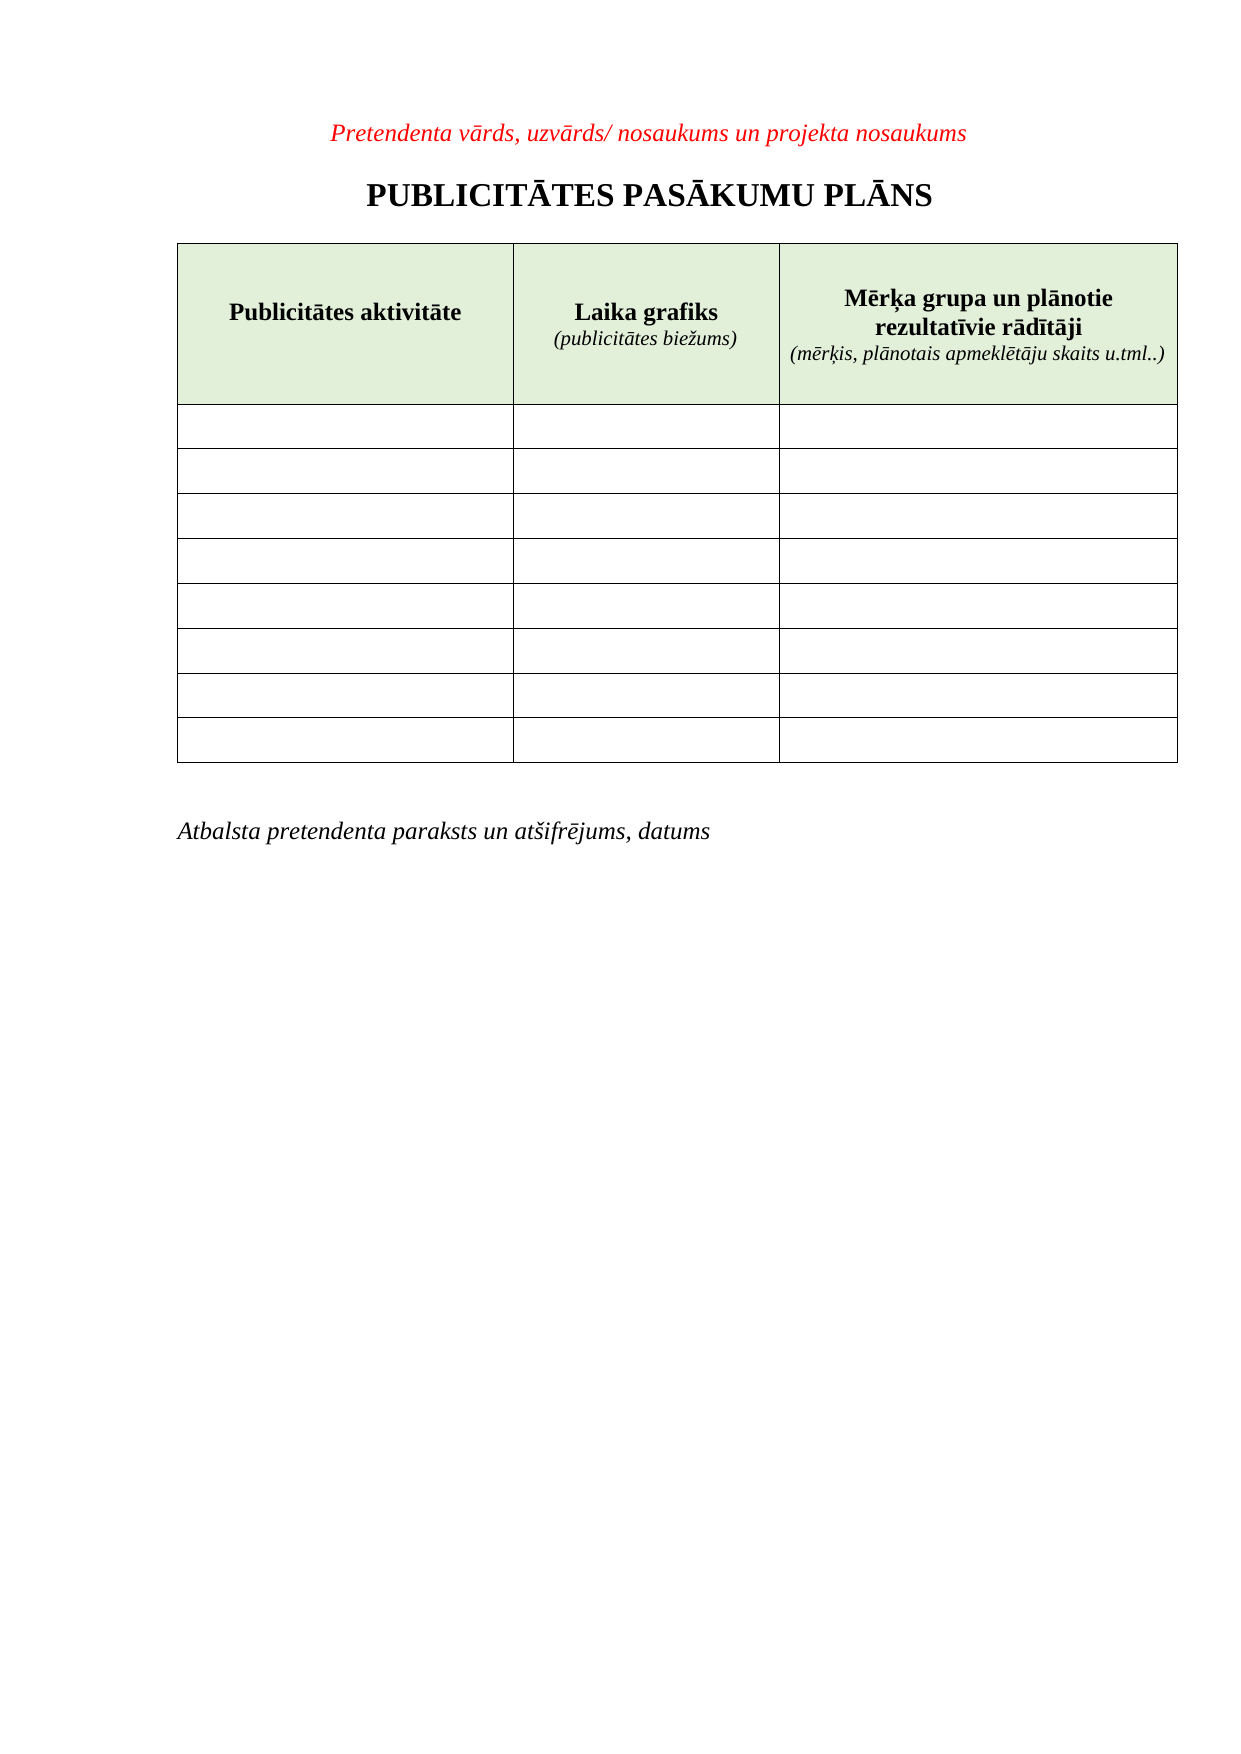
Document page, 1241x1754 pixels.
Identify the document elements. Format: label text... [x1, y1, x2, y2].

table_cell [780, 405, 1177, 448]
table_header Laika grafiks (publicitātes biežums) [514, 244, 779, 404]
table_cell [514, 405, 779, 448]
table_cell [780, 629, 1177, 673]
table_cell [514, 584, 779, 628]
table_cell [780, 718, 1177, 762]
table_cell [178, 674, 513, 717]
table_cell [514, 718, 779, 762]
table_cell [780, 584, 1177, 628]
table_cell [178, 539, 513, 583]
text Atbalsta pretendenta paraksts un atšifrējums, datums [177, 816, 1122, 845]
table_cell [780, 539, 1177, 583]
table_cell [178, 584, 513, 628]
table_cell [178, 718, 513, 762]
table_cell [178, 449, 513, 493]
table_cell [178, 405, 513, 448]
table_cell [514, 494, 779, 538]
table_cell [178, 494, 513, 538]
table_header Publicitātes aktivitāte [178, 244, 513, 404]
table_cell [514, 449, 779, 493]
table_cell [514, 629, 779, 673]
table_cell [780, 449, 1177, 493]
table_header Mērķa grupa un plānotie rezultatīvie rādītāji (mērķis, plānotais apmeklētāju skaits u.tml..) [780, 244, 1177, 404]
table_cell [514, 674, 779, 717]
table_cell [178, 629, 513, 673]
table_cell [780, 674, 1177, 717]
text Pretendenta vārds, uzvārds/ nosaukums un projekta nosaukums [177, 118, 1122, 147]
table_cell [514, 539, 779, 583]
table_cell [780, 494, 1177, 538]
text PUBLICITĀTES PASĀKUMU PLĀNS [177, 176, 1122, 214]
